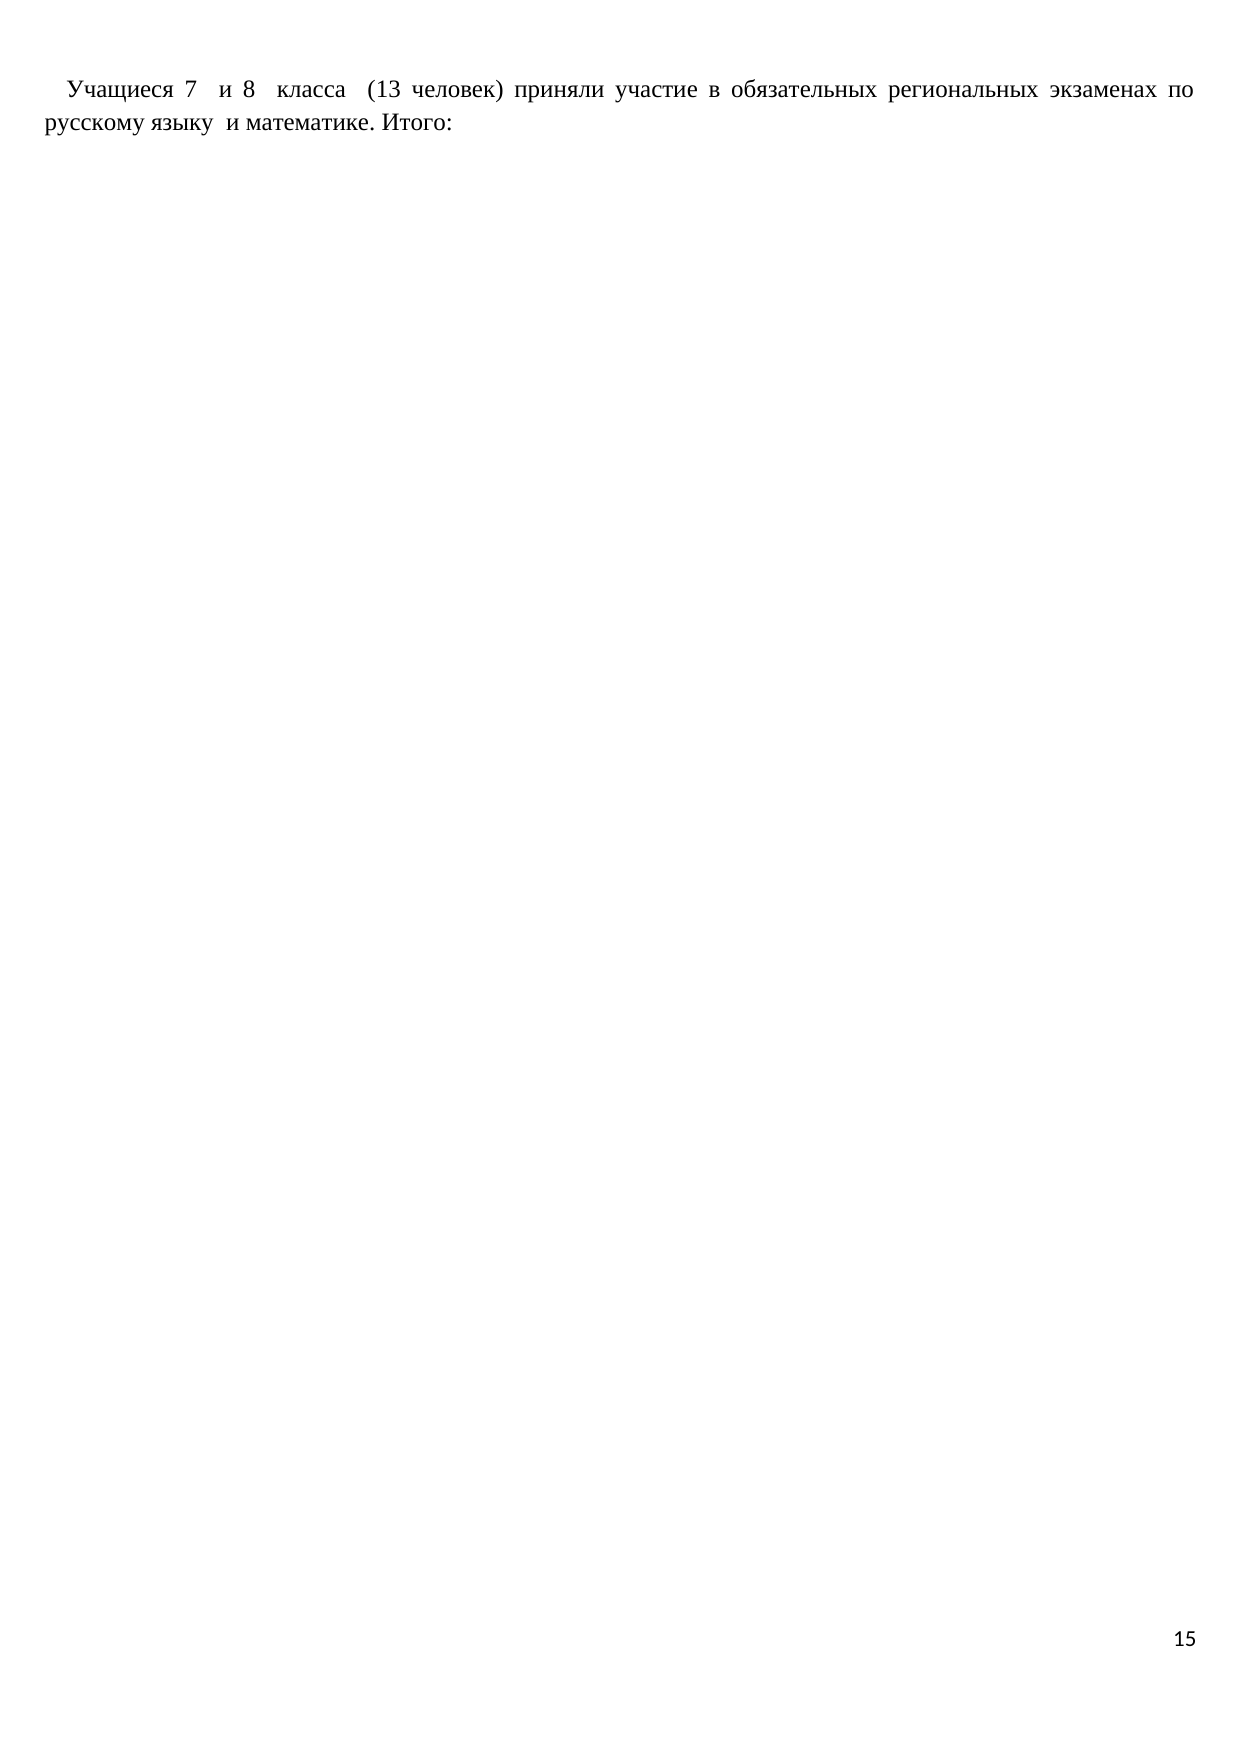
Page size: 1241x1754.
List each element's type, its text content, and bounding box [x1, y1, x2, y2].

text Учащиеся 7 и 8 класса (13 человек) приняли участие в обязательных региональных экзаменах по русскому языку и математике. Итого: [44, 74, 1196, 136]
